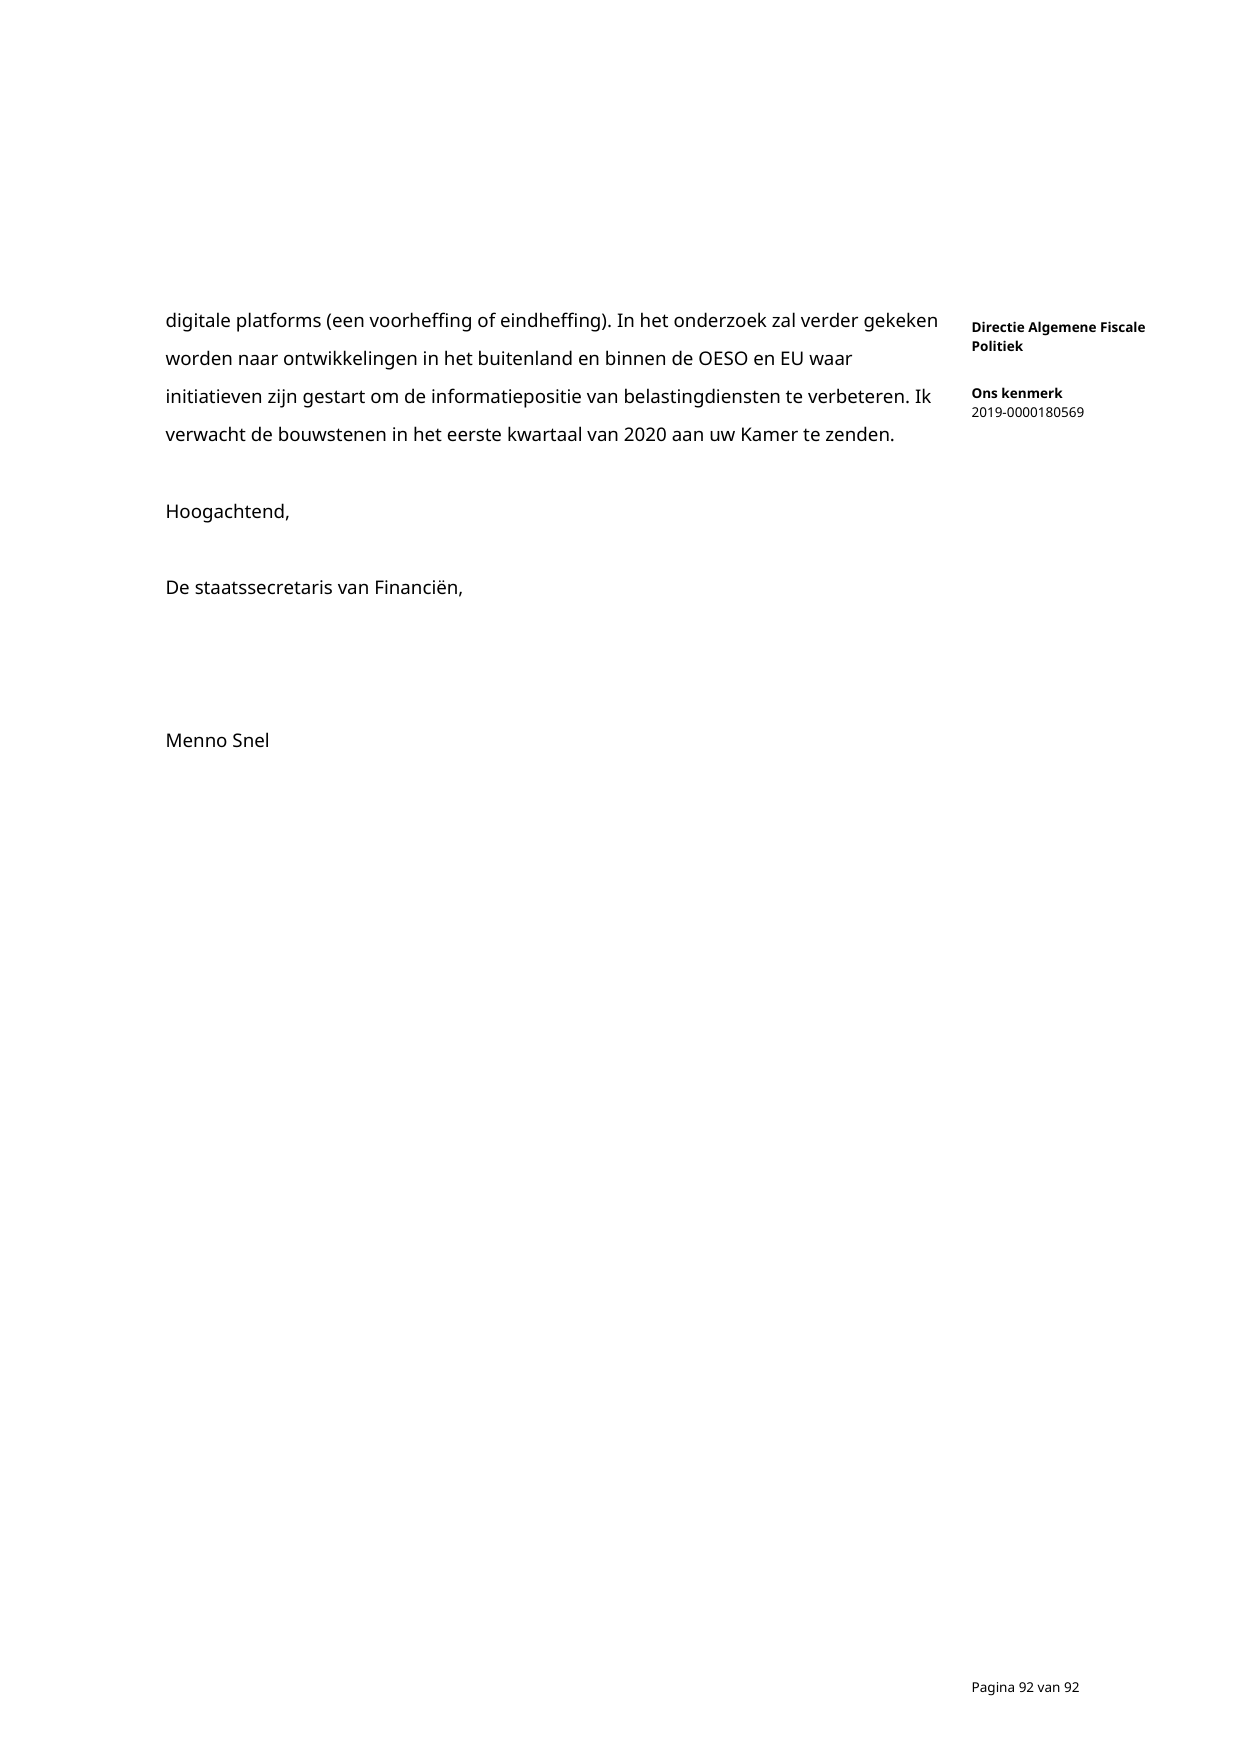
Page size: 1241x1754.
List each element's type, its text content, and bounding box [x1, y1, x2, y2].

text Menno Snel [165, 728, 945, 753]
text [165, 307, 945, 447]
text De staatssecretaris van Financiën, [165, 575, 945, 600]
text Hoogachtend, [165, 498, 945, 524]
